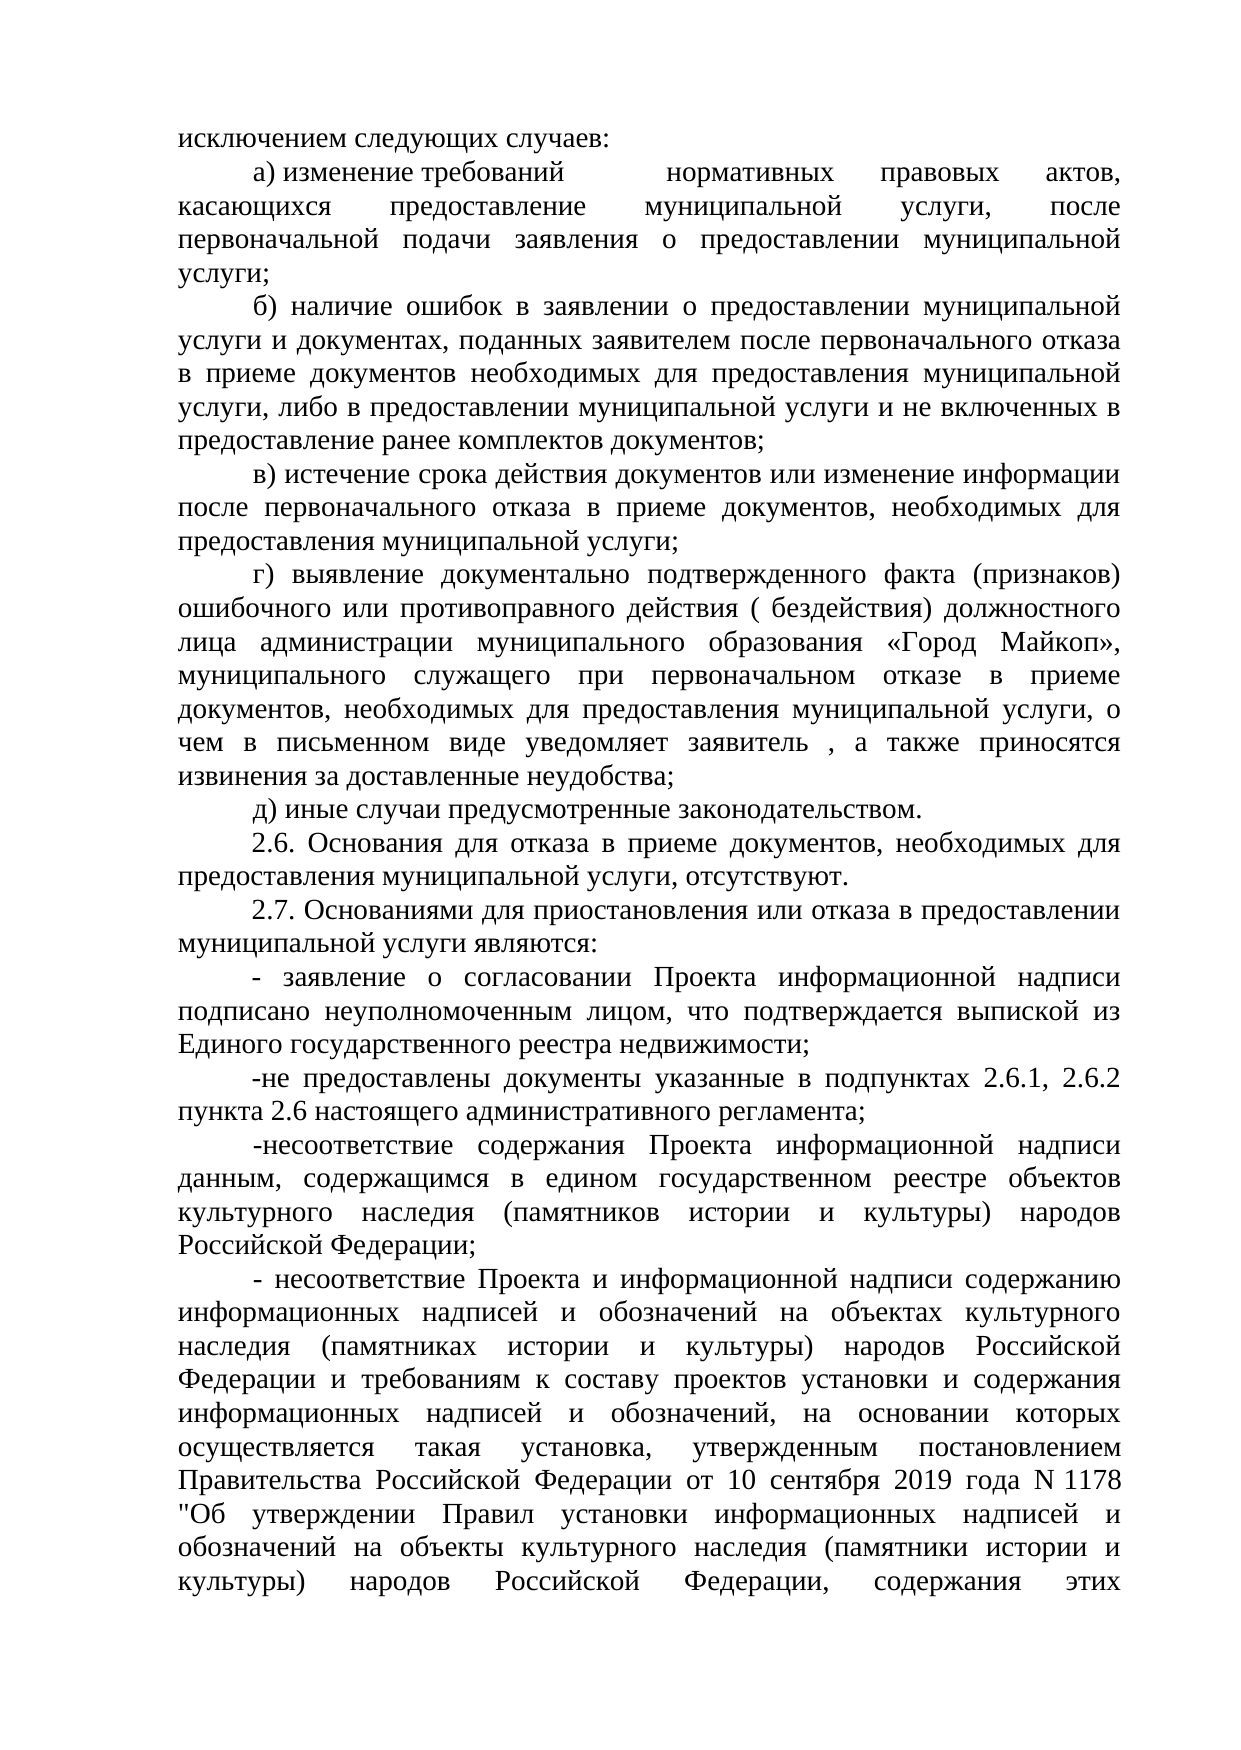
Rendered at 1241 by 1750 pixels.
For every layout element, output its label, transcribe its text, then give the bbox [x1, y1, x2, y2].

text г) выявление документально подтвержденного факта (признаков) ошибочного или противоправного действия ( бездействия) должностного лица администрации муниципального образования «Город Майкоп», муниципального служащего при первоначальном отказе в приеме документов, необходимых для предоставления муниципальной услуги, о чем в письменном виде уведомляет заявитель , а также приносятся извинения за доставленные неудобства; [178, 557, 1121, 791]
text -не предоставлены документы указанные в подпунктах 2.6.1, 2.6.2 пункта 2.6 настоящего административного регламента; [178, 1060, 1121, 1127]
text в) истечение срока действия документов или изменение информации после первоначального отказа в приеме документов, необходимых для предоставления муниципальной услуги; [178, 456, 1121, 557]
text 2.6. Основания для отказа в приеме документов, необходимых для предоставления муниципальной услуги, отсутствуют. [178, 825, 1121, 892]
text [178, 1261, 1121, 1596]
text - заявление о согласовании Проекта информационной надписи подписано неуполномоченным лицом, что подтверждается выпиской из Единого государственного реестра недвижимости; [178, 959, 1121, 1060]
text а) изменение требований нормативных правовых актов, касающихся предоставление муниципальной услуги, после первоначальной подачи заявления о предоставлении муниципальной услуги; [178, 154, 1121, 288]
text б) наличие ошибок в заявлении о предоставлении муниципальной услуги и документах, поданных заявителем после первоначального отказа в приеме документов необходимых для предоставления муниципальной услуги, либо в предоставлении муниципальной услуги и не включенных в предоставление ранее комплектов документов; [178, 288, 1121, 456]
text 2.7. Основаниями для приостановления или отказа в предоставлении муниципальной услуги являются: [178, 892, 1121, 959]
text д) иные случаи предусмотренные законодательством. [178, 791, 1121, 825]
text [178, 121, 1121, 154]
text -несоответствие содержания Проекта информационной надписи данным, содержащимся в едином государственном реестре объектов культурного наследия (памятников истории и культуры) народов Российской Федерации; [178, 1127, 1121, 1261]
